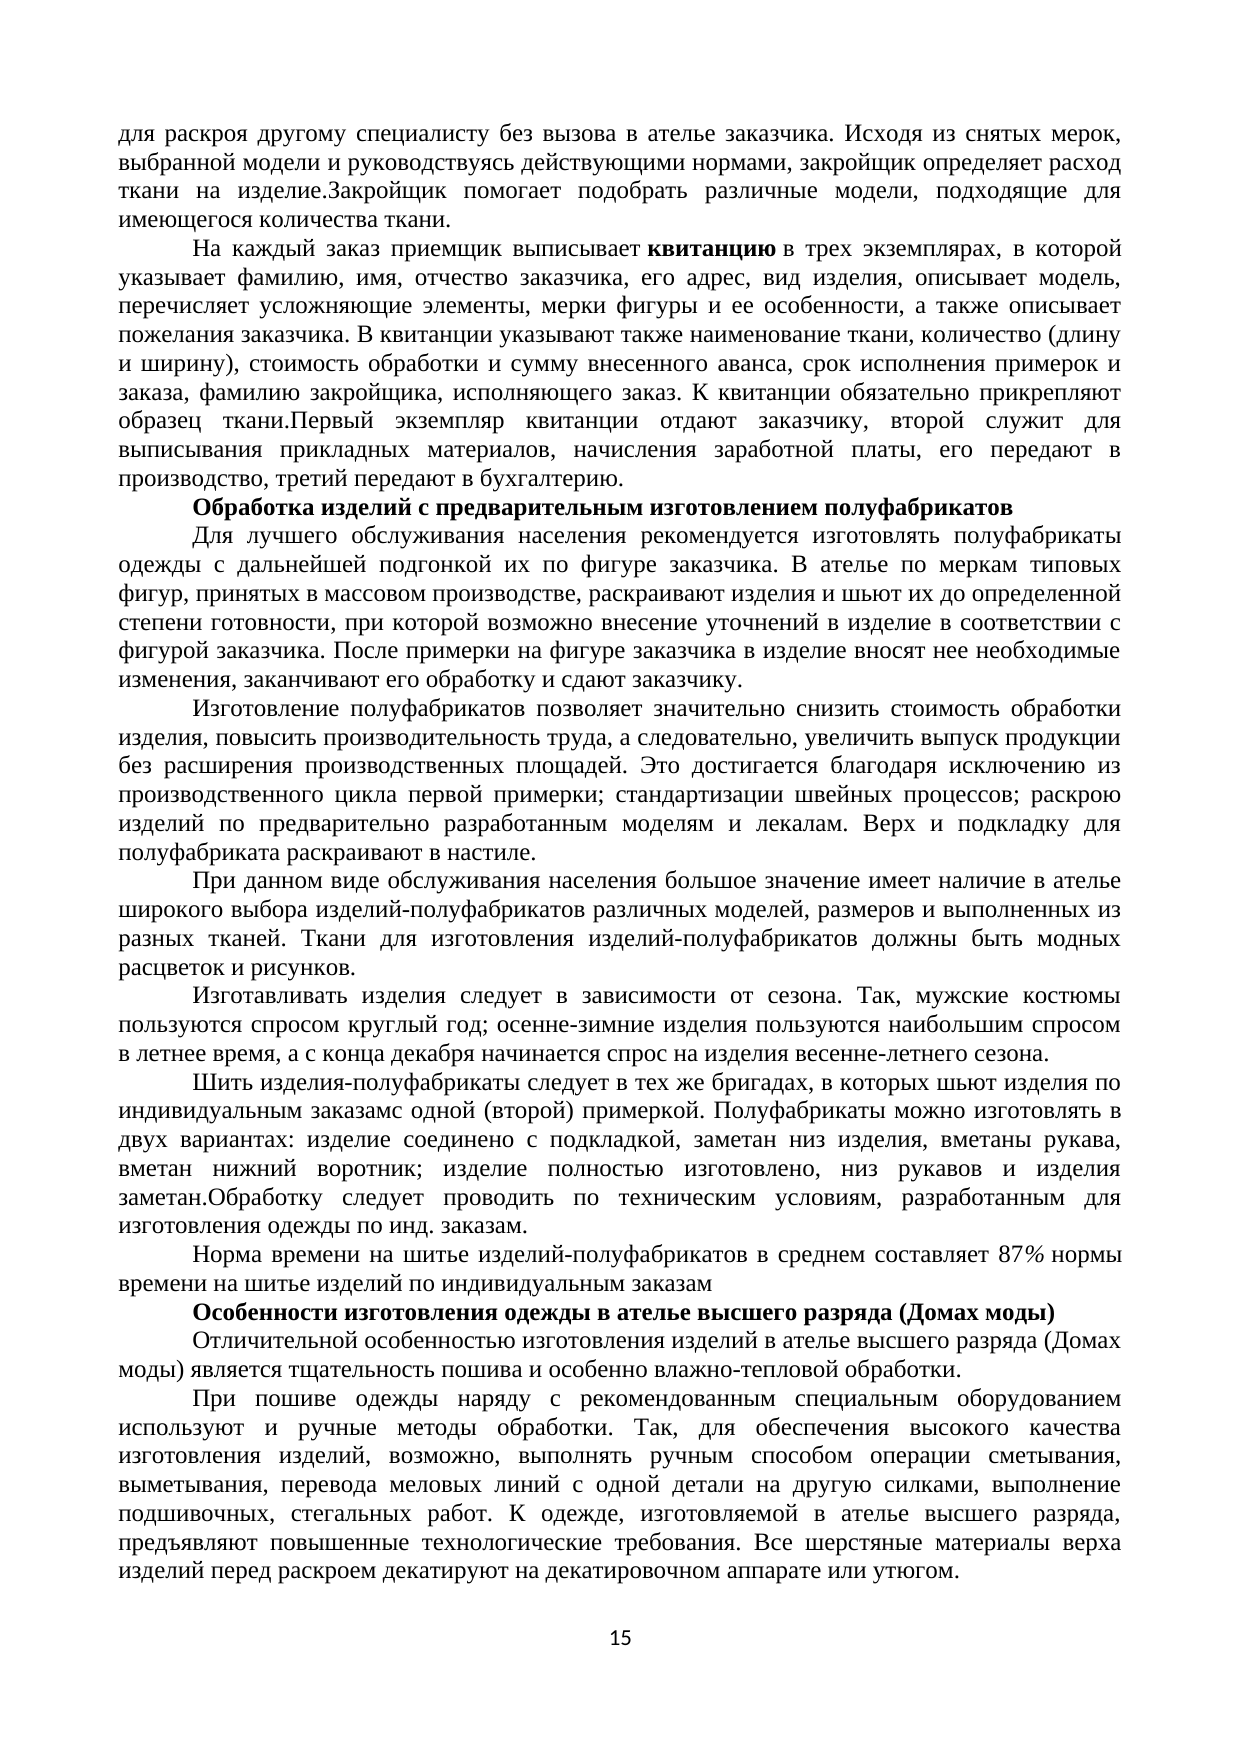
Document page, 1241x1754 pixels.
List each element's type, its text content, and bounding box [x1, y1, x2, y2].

text На каждый заказ приемщик выписывает квитанцию в трех экземплярах, в которой указывает фамилию, имя, отчество заказчика, его адрес, вид изделия, описывает модель, перечисляет усложняющие элементы, мерки фигуры и ее особенности, а также описывает пожелания заказчика. В квитанции указывают также наименование ткани, количество (длину и ширину), стоимость обработки и сумму внесенного аванса, срок исполнения примерок и заказа, фамилию закройщика, исполняющего заказ. К квитанции обязательно прикрепляют образец ткани.Первый экземпляр квитанции отдают заказчику, второй служит для выписывания прикладных материалов, начисления заработной платы, его передают в производство, третий передают в бухгалтерию. [118, 233, 1122, 492]
text При данном виде обслуживания населения большое значение имеет наличие в ателье широкого выбора изделий-полуфабрикатов различных моделей, размеров и выполненных из разных тканей. Ткани для изготовления изделий-полуфабрикатов должны быть модных расцветок и рисунков. [118, 866, 1122, 981]
text Для лучшего обслуживания населения рекомендуется изготовлять полуфабрикаты одежды с дальнейшей подгонкой их по фигуре заказчика. В ателье по меркам типовых фигур, принятых в массовом производстве, раскраивают изделия и шьют их до определенной степени готовности, при которой возможно внесение уточнений в изделие в соответствии с фигурой заказчика. После примерки на фигуре заказчика в изделие вносят нее необходимые изменения, заканчивают его обработку и сдают заказчику. [118, 521, 1122, 693]
text При пошиве одежды наряду с рекомендованным специальным оборудованием используют и ручные методы обработки. Так, для обеспечения высокого качества изготовления изделий, возможно, выполнять ручным способом операции сметывания, выметывания, перевода меловых линий с одной детали на другую силками, выполнение подшивочных, стегальных работ. К одежде, изготовляемой в ателье высшего разряда, предъявляют повышенные технологические требования. Все шерстяные материалы верха изделий перед раскроем декатируют на декатировочном аппарате или утюгом. [118, 1383, 1122, 1584]
text Изготовление полуфабрикатов позволяет значительно снизить стоимость обработки изделия, повысить производительность труда, а следовательно, увеличить выпуск продукции без расширения производственных площадей. Это достигается благодаря исключению из производственного цикла первой примерки; стандартизации швейных процессов; раскрою изделий по предварительно разработанным моделям и лекалам. Верх и подкладку для полуфабриката раскраивают в настиле. [118, 693, 1122, 866]
text Норма времени на шитье изделий-полуфабрикатов в среднем составляет 87% нормы времени на шитье изделий по индивидуальным заказам [118, 1239, 1122, 1297]
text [118, 118, 1122, 233]
text Шить изделия-полуфабрикаты следует в тех же бригадах, в которых шьют изделия по индивидуальным заказамс одной (второй) примеркой. Полуфабрикаты можно изготовлять в двух вариантах: изделие соединено с подкладкой, заметан низ изделия, вметаны рукава, вметан нижний воротник; изделие полностью изготовлено, низ рукавов и изделия заметан.Обработку следует проводить по техническим условиям, разработанным для изготовления одежды по инд. заказам. [118, 1067, 1122, 1239]
text Особенности изготовления одежды в ателье высшего разряда (Домах моды) [118, 1297, 1122, 1326]
text Обработка изделий с предварительным изготовлением полуфабрикатов [118, 492, 1122, 521]
text Отличительной особенностью изготовления изделий в ателье высшего разряда (Домах моды) является тщательность пошива и особенно влажно-тепловой обработки. [118, 1326, 1122, 1383]
text Изготавливать изделия следует в зависимости от сезона. Так, мужские костюмы пользуются спросом круглый год; осенне-зимние изделия пользуются наибольшим спросом в летнее время, а с конца декабря начинается спрос на изделия весенне-летнего сезона. [118, 981, 1122, 1067]
